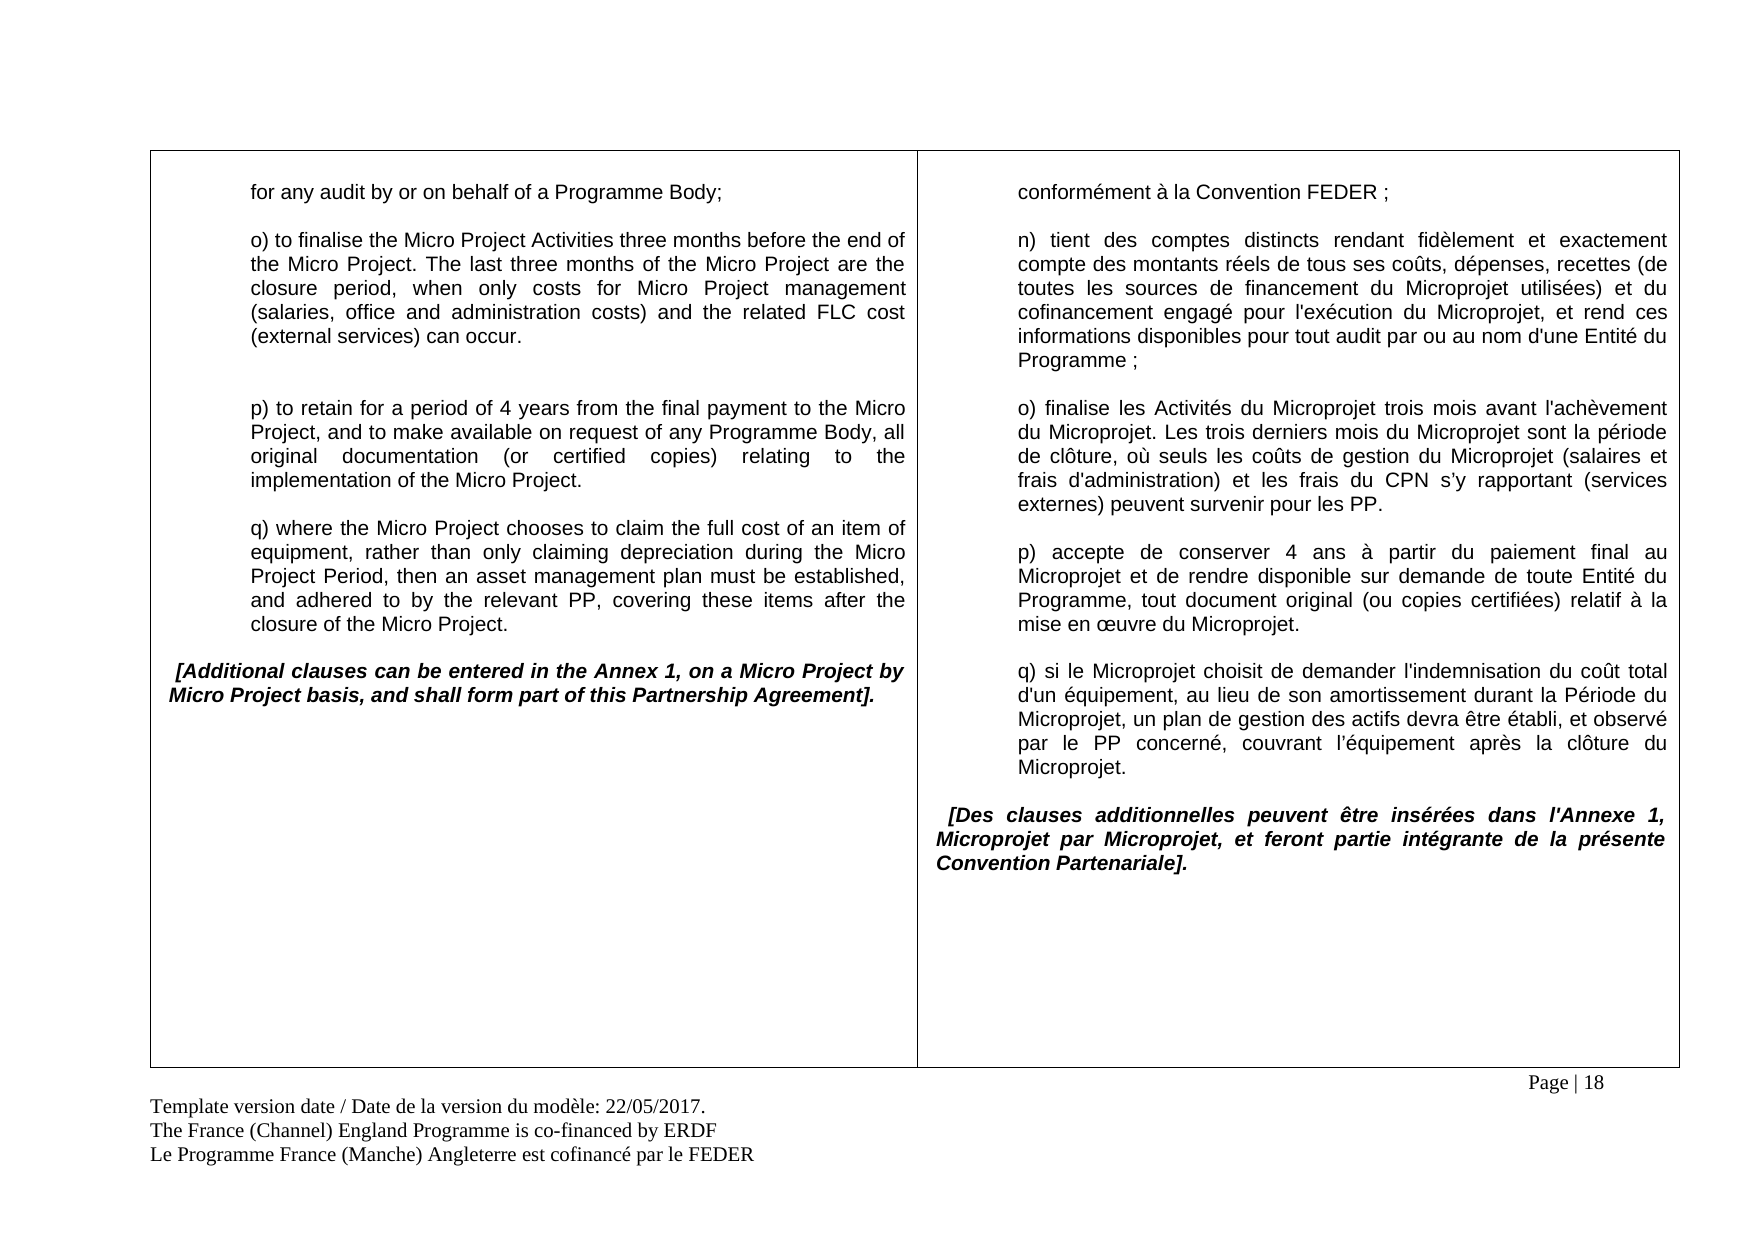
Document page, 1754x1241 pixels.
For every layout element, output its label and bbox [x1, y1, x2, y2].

table_cell [918, 151, 1679, 1067]
table_cell [151, 151, 917, 1067]
